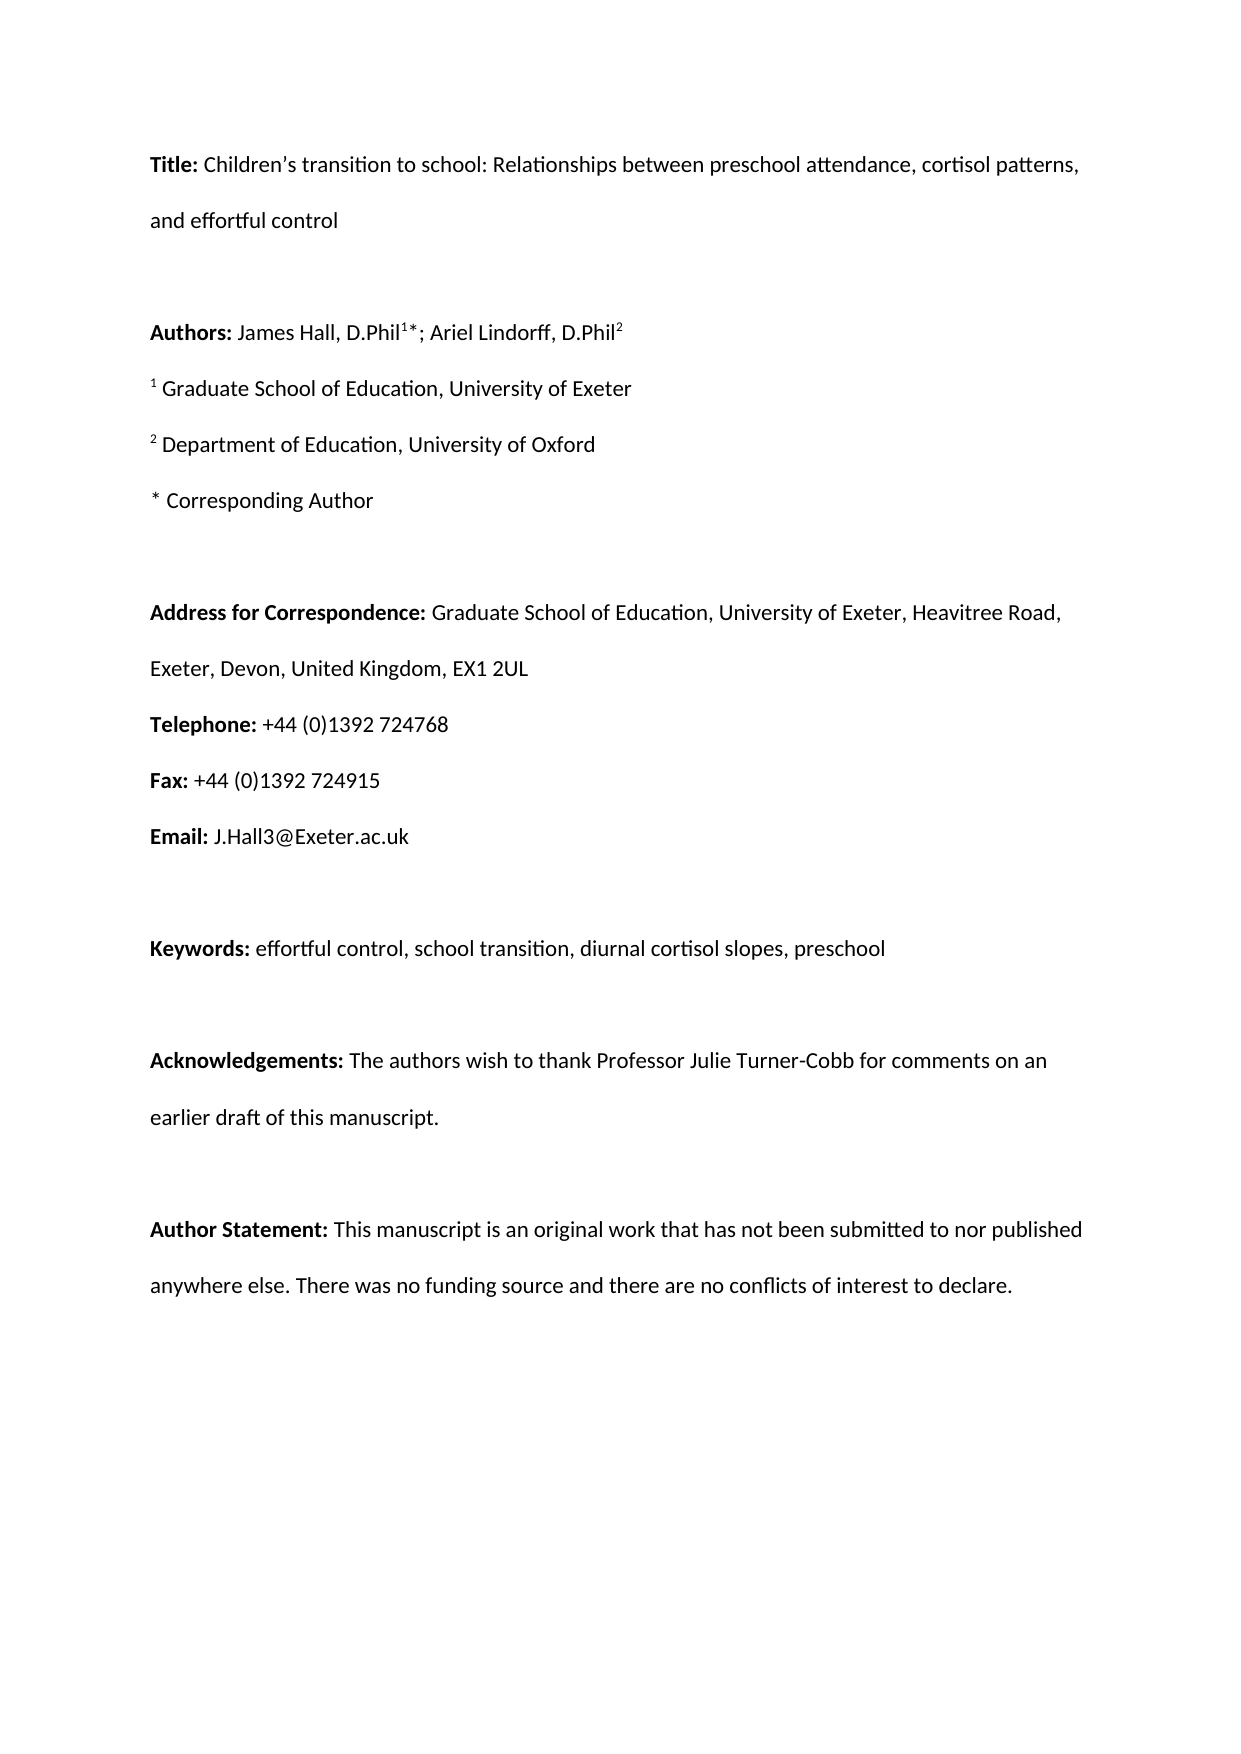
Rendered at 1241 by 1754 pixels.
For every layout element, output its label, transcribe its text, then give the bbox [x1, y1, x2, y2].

text Address for Correspondence: Graduate School of Education, University of Exeter, Heavitree Road, Exeter, Devon, United Kingdom, EX1 2UL [150, 598, 1090, 682]
text Email: J.Hall3@Exeter.ac.uk [150, 822, 1090, 851]
text 2 Department of Education, University of Oxford [150, 430, 1090, 458]
text Authors: James Hall, D.Phil1*; Ariel Lindorff, D.Phil2 [150, 318, 1090, 346]
text Telephone: +44 (0)1392 724768 [150, 710, 1090, 738]
text Acknowledgements: The authors wish to thank Professor Julie Turner-Cobb for comments on an earlier draft of this manuscript. [150, 1047, 1090, 1131]
text 1 Graduate School of Education, University of Exeter [150, 374, 1090, 402]
text * Corresponding Author [150, 486, 1090, 514]
text Fax: +44 (0)1392 724915 [150, 766, 1090, 794]
text Keywords: effortful control, school transition, diurnal cortisol slopes, preschool [150, 934, 1090, 963]
text Author Statement: This manuscript is an original work that has not been submitted to nor published anywhere else. There was no funding source and there are no conflicts of interest to declare. [150, 1215, 1090, 1299]
text Title: Children’s transition to school: Relationships between preschool attendance, cortisol patterns, and effortful control [150, 150, 1090, 234]
